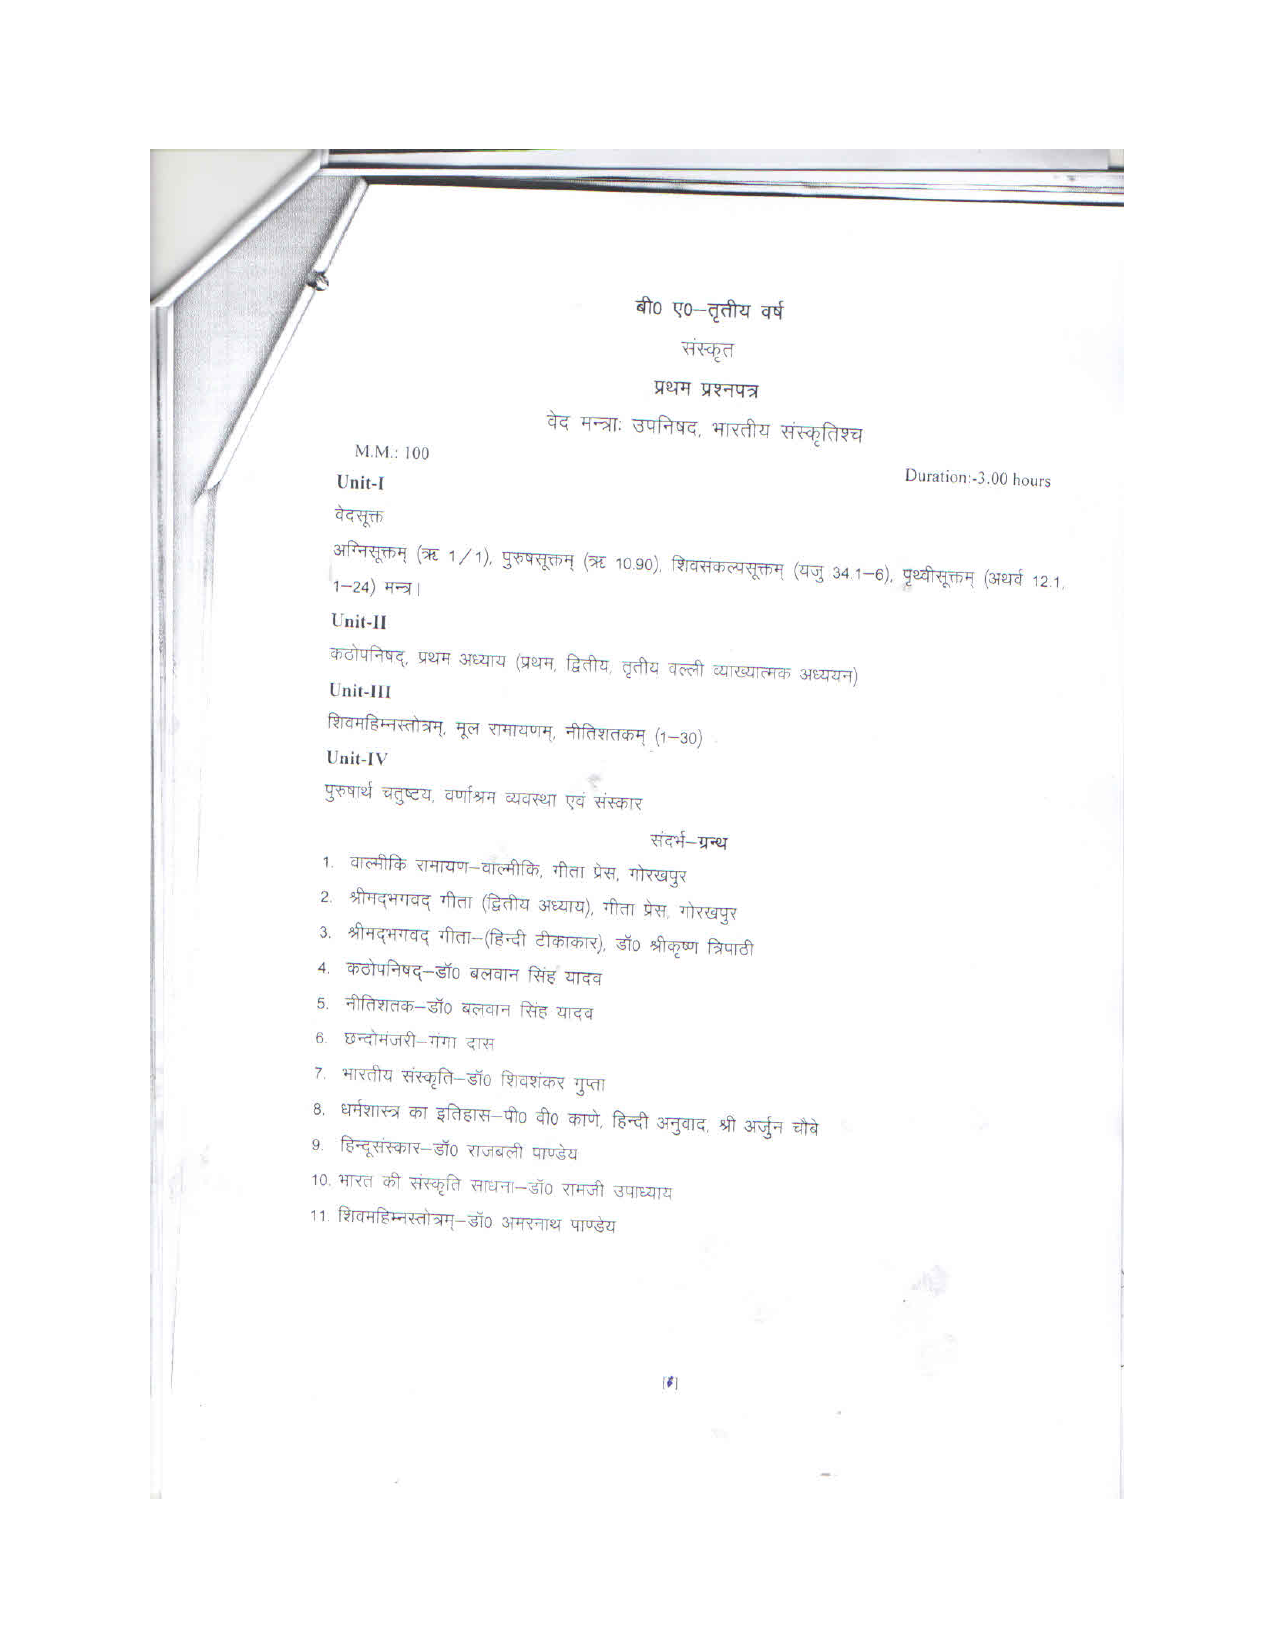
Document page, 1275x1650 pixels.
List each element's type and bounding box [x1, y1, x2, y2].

picture [150, 149, 1124, 1499]
